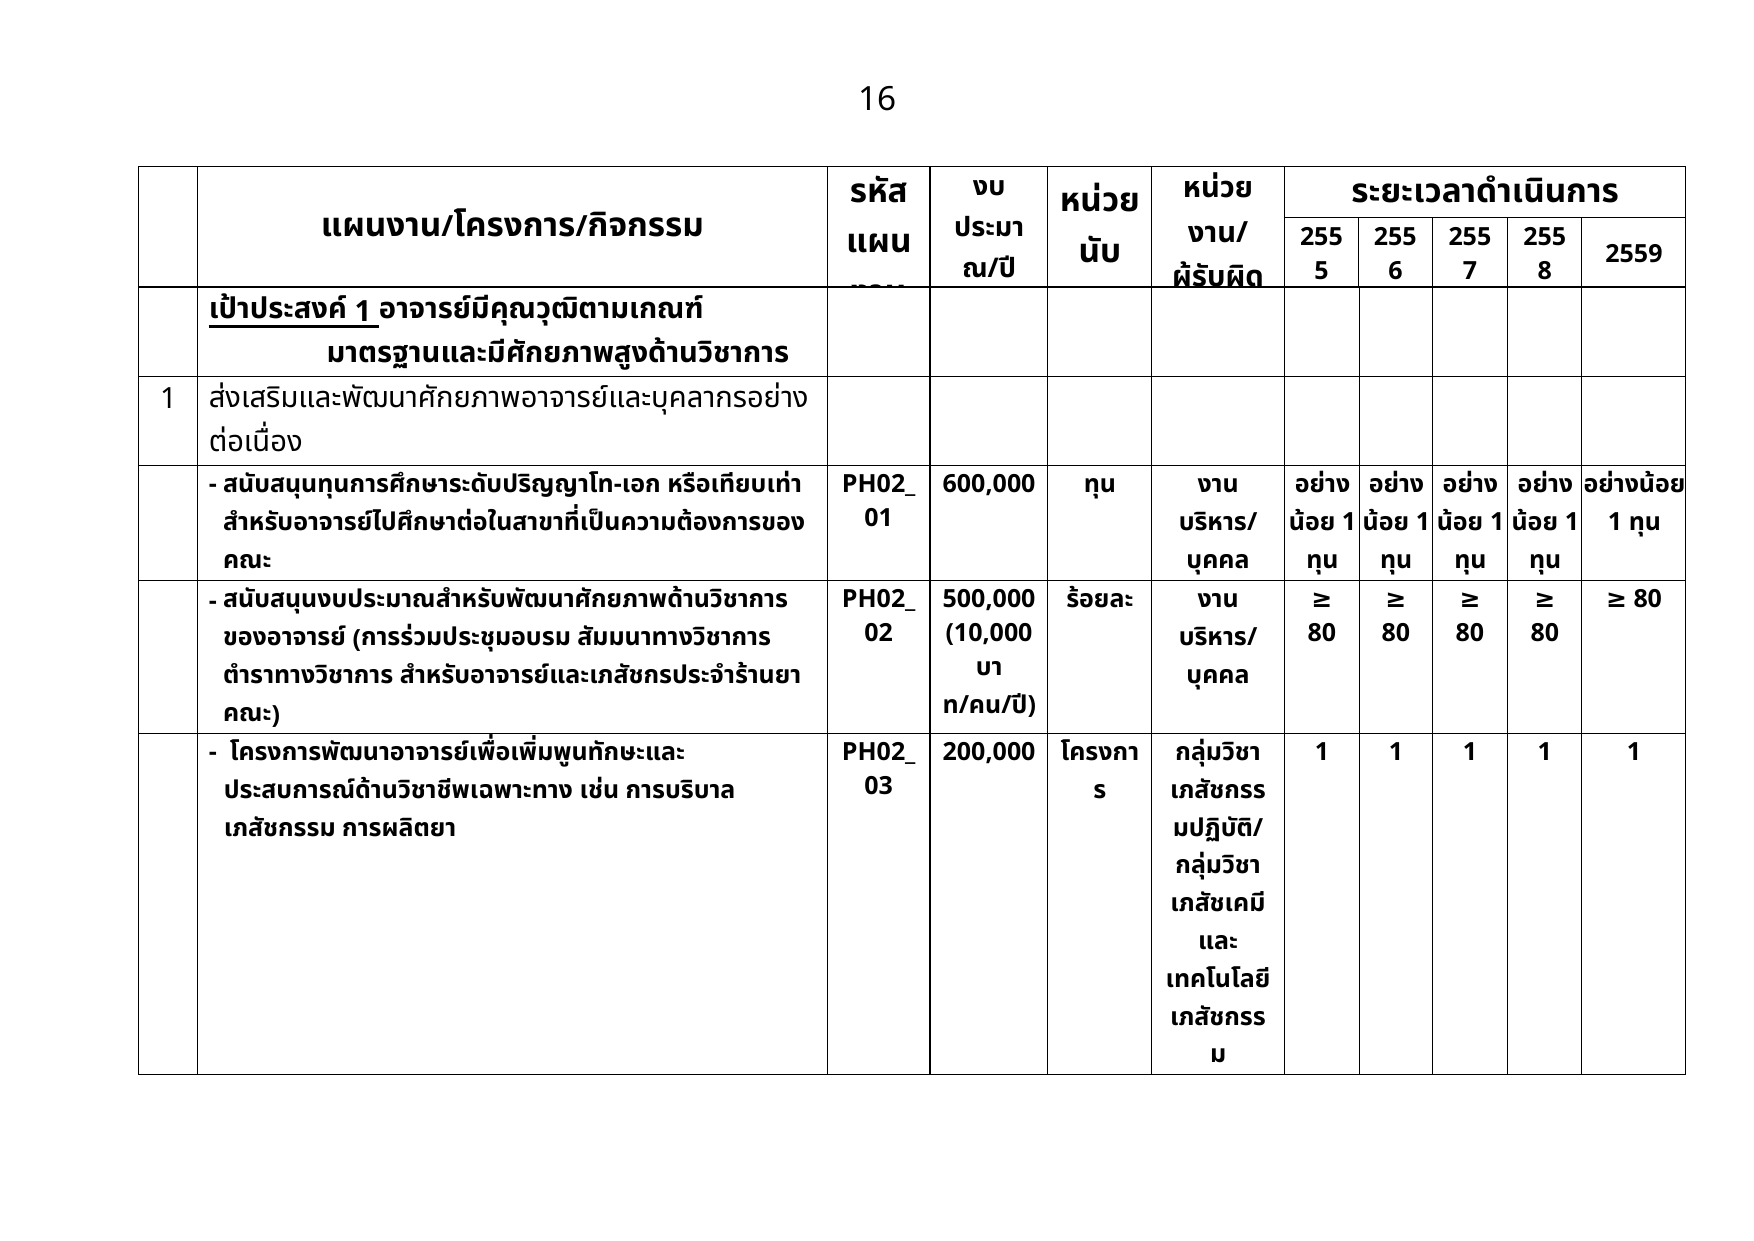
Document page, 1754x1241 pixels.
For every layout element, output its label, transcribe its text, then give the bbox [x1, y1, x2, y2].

table_cell 1 [1508, 734, 1581, 1074]
table_cell 1 [139, 377, 197, 465]
table_cell โครงการ [1048, 734, 1151, 1074]
table_cell อย่างน้อย 1 ทุน [1433, 466, 1507, 580]
table_cell เป้าประสงค์ 1 อาจารย์มีคุณวุฒิตามเกณฑ์มาตรฐานและมีศักยภาพสูงด้านวิชาการ [198, 288, 827, 376]
table_cell 200,000 [931, 734, 1047, 1074]
table_cell สนับสนุนทุนการศึกษาระดับปริญญาโท-เอก หรือเทียบเท่า สำหรับอาจารย์ไปศึกษาต่อในสาขาที่เป็นความต้องการของคณะ [198, 466, 827, 580]
table_cell 1 [1285, 734, 1359, 1074]
table_cell - โครงการพัฒนาอาจารย์เพื่อเพิ่มพูนทักษะและประสบการณ์ด้านวิชาชีพเฉพาะทาง เช่น การบริบาลเภสัชกรรม การผลิตยา [198, 734, 827, 1074]
table_cell [1582, 377, 1685, 465]
table_cell [1360, 377, 1432, 465]
table_cell [1433, 288, 1507, 376]
table_header ระยะเวลาดำเนินการ [1285, 167, 1685, 217]
table_cell [139, 581, 197, 733]
table_cell [1433, 377, 1507, 465]
table_header แผนงาน/โครงการ/กิจกรรม [198, 167, 827, 286]
table_cell [1152, 377, 1284, 465]
table_cell [931, 377, 1047, 465]
table_cell [1048, 288, 1151, 376]
table_cell งานบริหาร/บุคคล [1152, 581, 1284, 733]
table_cell [828, 377, 929, 465]
table_cell สนับสนุนงบประมาณสำหรับพัฒนาศักยภาพด้านวิชาการของอาจารย์ (การร่วมประชุมอบรม สัมมนาทางวิชาการ ตำราทางวิชาการ สำหรับอาจารย์และเภสัชกรประจำร้านยาคณะ) [198, 581, 827, 733]
table_cell ≥ 80 [1433, 581, 1507, 733]
table_cell 2559 [1582, 218, 1685, 286]
table_cell อย่างน้อย 1 ทุน [1285, 466, 1359, 580]
table_cell [139, 288, 197, 376]
table_cell 2558 [1508, 218, 1581, 286]
table_cell ทุน [1048, 466, 1151, 580]
table_cell 500,000 (10,000 บาท/คน/ปี) [931, 581, 1047, 733]
table_cell ร้อยละ [1048, 581, 1151, 733]
table_cell [931, 288, 1047, 376]
table_cell [1285, 288, 1359, 376]
table_cell 600,000 [931, 466, 1047, 580]
table_cell [139, 466, 197, 580]
table_cell [139, 734, 197, 1074]
table_header หน่วยงาน/ผู้รับผิดชอบ [1152, 167, 1284, 286]
table_cell ≥ 80 [1582, 581, 1685, 733]
table_cell 2556 [1359, 218, 1432, 286]
table_cell PH02_02 [828, 581, 929, 733]
table_cell งานบริหาร/บุคคล [1152, 466, 1284, 580]
table_cell [1048, 377, 1151, 465]
table_cell PH02_01 [828, 466, 929, 580]
table_cell 1 [1582, 734, 1685, 1074]
table_cell [1285, 377, 1359, 465]
table_header งบประมาณ/ปี (บาท) [931, 167, 1047, 286]
table_cell [828, 288, 929, 376]
table_cell กลุ่มวิชาเภสัชกรรมปฏิบัติ/กลุ่มวิชาเภสัชเคมีและเทคโนโลยีเภสัชกรรม [1152, 734, 1284, 1074]
table_cell อย่างน้อย 1 ทุน [1508, 466, 1581, 580]
table_cell 1 [1433, 734, 1507, 1074]
table_cell อย่างน้อย 1 ทุน [1582, 466, 1685, 580]
table_cell [1508, 288, 1581, 376]
table_cell ≥ 80 [1285, 581, 1359, 733]
table_cell 1 [1360, 734, 1432, 1074]
table_cell ≥ 80 [1360, 581, 1432, 733]
table_cell ≥ 80 [1508, 581, 1581, 733]
table_header หน่วยนับ [1048, 167, 1151, 286]
table_cell อย่างน้อย 1 ทุน [1360, 466, 1432, 580]
table_cell ส่งเสริมและพัฒนาศักยภาพอาจารย์และบุคลากรอย่างต่อเนื่อง [198, 377, 827, 465]
table_cell [1508, 377, 1581, 465]
table_cell [1152, 288, 1284, 376]
table_header รหัสแผนงาน [828, 167, 929, 286]
table_cell 2555 [1285, 218, 1358, 286]
table_cell PH02_03 [828, 734, 929, 1074]
table_cell 2557 [1433, 218, 1507, 286]
table_cell [1582, 288, 1685, 376]
table_header [139, 167, 197, 286]
table_cell [1360, 288, 1432, 376]
